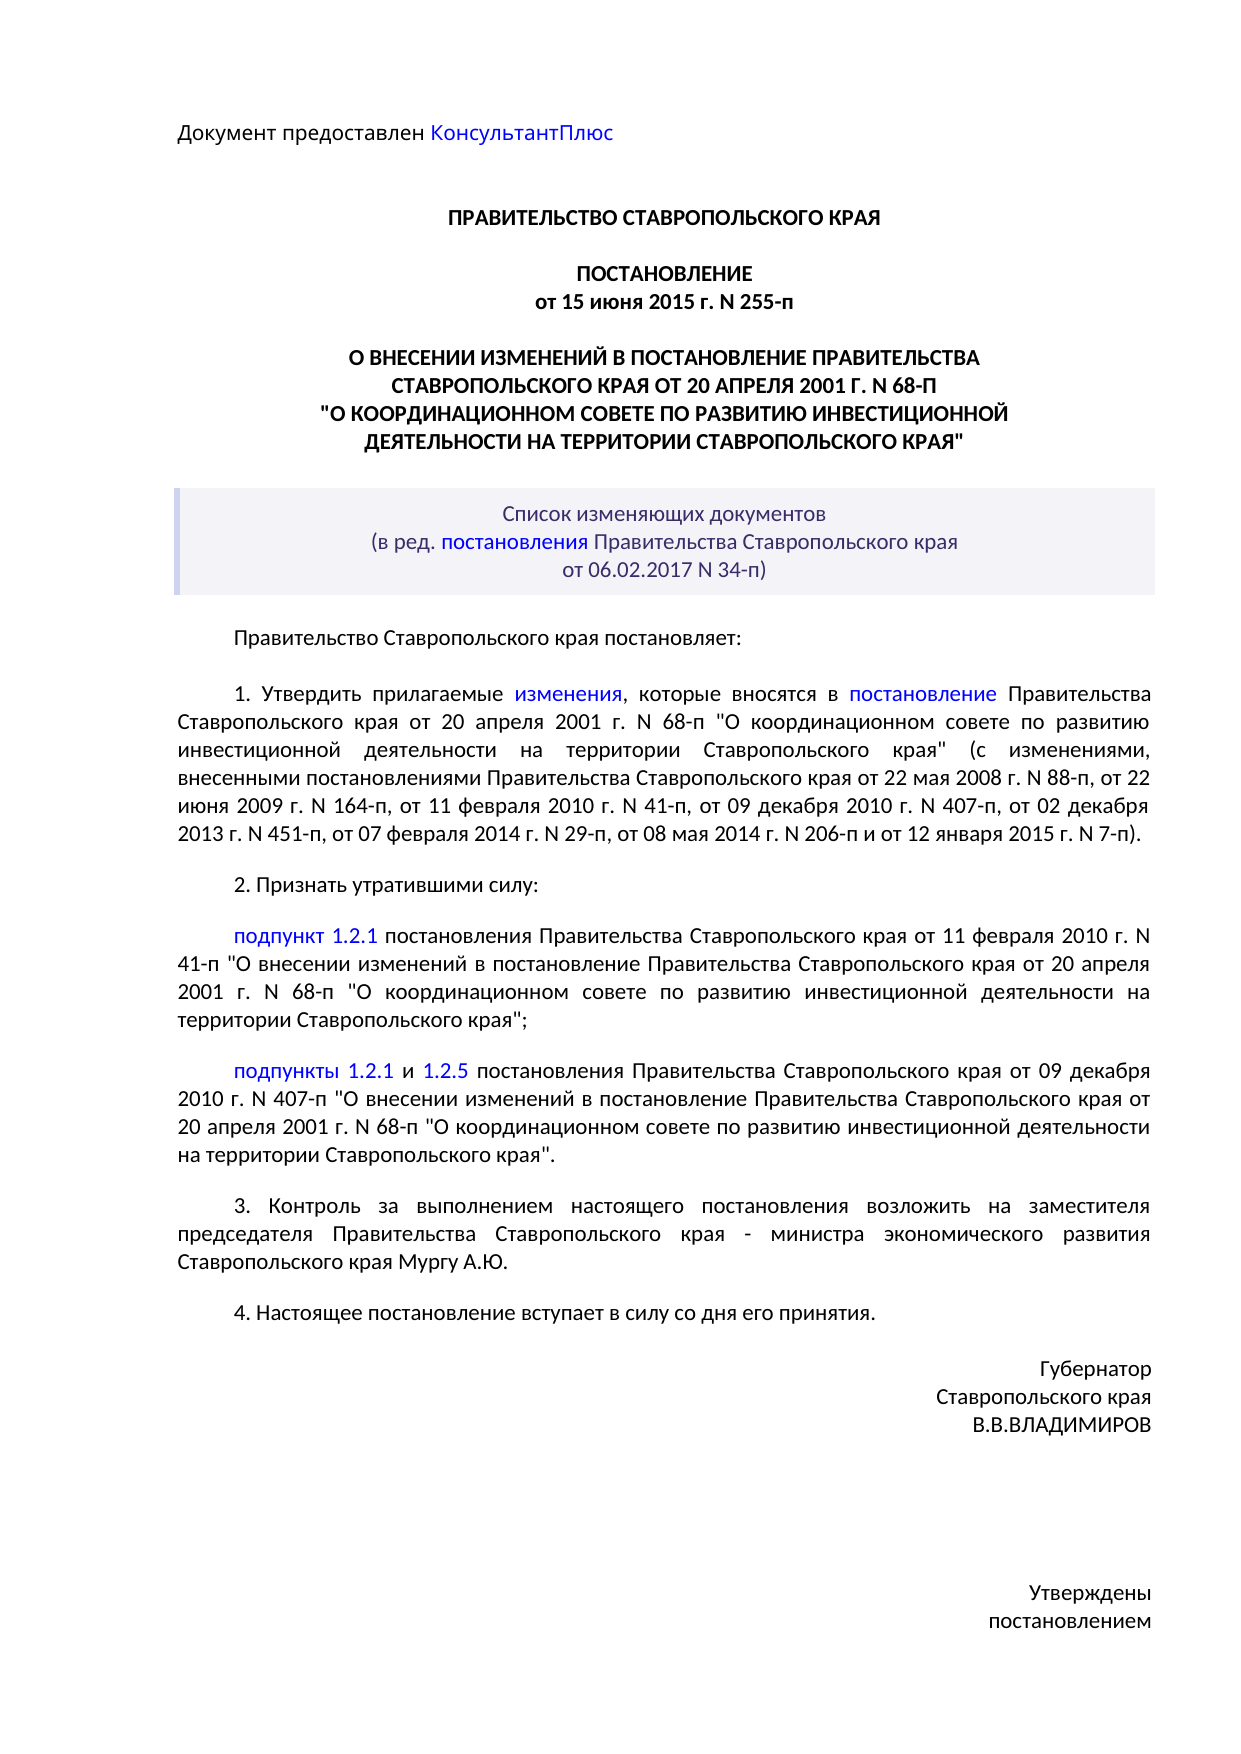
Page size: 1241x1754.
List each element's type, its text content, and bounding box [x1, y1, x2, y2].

title Документ предоставлен КонсультантПлюс [177, 118, 1152, 175]
title ПРАВИТЕЛЬСТВО СТАВРОПОЛЬСКОГО КРАЯ [177, 203, 1152, 231]
text Губернатор [177, 1354, 1152, 1382]
title ДЕЯТЕЛЬНОСТИ НА ТЕРРИТОРИИ СТАВРОПОЛЬСКОГО КРАЯ" [177, 427, 1152, 455]
title СТАВРОПОЛЬСКОГО КРАЯ ОТ 20 АПРЕЛЯ 2001 Г. N 68-П [177, 371, 1152, 399]
title "О КООРДИНАЦИОННОМ СОВЕТЕ ПО РАЗВИТИЮ ИНВЕСТИЦИОННОЙ [177, 399, 1152, 427]
text Ставропольского края [177, 1382, 1152, 1410]
title от 15 июня 2015 г. N 255-п [177, 287, 1152, 315]
title О ВНЕСЕНИИ ИЗМЕНЕНИЙ В ПОСТАНОВЛЕНИЕ ПРАВИТЕЛЬСТВА [177, 343, 1152, 371]
table_header Список изменяющих документов (в ред. постановления Правительства Ставропольского края от 06.02.2017 N 34-п) [180, 488, 1149, 595]
text 3. Контроль за выполнением настоящего постановления возложить на заместителя председателя Правительства Ставропольского края - министра экономического развития Ставропольского края Мургу А.Ю. [177, 1191, 1152, 1275]
text подпункт 1.2.1 постановления Правительства Ставропольского края от 11 февраля 2010 г. N 41-п "О внесении изменений в постановление Правительства Ставропольского края от 20 апреля 2001 г. N 68-п "О координационном совете по развитию инвестиционной деятельности на территории Ставропольского края"; [177, 921, 1152, 1033]
text В.В.ВЛАДИМИРОВ [177, 1410, 1152, 1438]
text Правительство Ставропольского края постановляет: [177, 623, 1152, 651]
title ПОСТАНОВЛЕНИЕ [177, 259, 1152, 287]
text Утверждены [177, 1578, 1152, 1606]
text подпункты 1.2.1 и 1.2.5 постановления Правительства Ставропольского края от 09 декабря 2010 г. N 407-п "О внесении изменений в постановление Правительства Ставропольского края от 20 апреля 2001 г. N 68-п "О координационном совете по развитию инвестиционной деятельности на территории Ставропольского края". [177, 1056, 1152, 1168]
text 4. Настоящее постановление вступает в силу со дня его принятия. [177, 1298, 1152, 1326]
text 1. Утвердить прилагаемые изменения, которые вносятся в постановление Правительства Ставропольского края от 20 апреля 2001 г. N 68-п "О координационном совете по развитию инвестиционной деятельности на территории Ставропольского края" (с изменениями, внесенными постановлениями Правительства Ставропольского края от 22 мая 2008 г. N 88-п, от 22 июня 2009 г. N 164-п, от 11 февраля 2010 г. N 41-п, от 09 декабря 2010 г. N 407-п, от 02 декабря 2013 г. N 451-п, от 07 февраля 2014 г. N 29-п, от 08 мая 2014 г. N 206-п и от 12 января 2015 г. N 7-п). [177, 679, 1152, 847]
text 2. Признать утратившими силу: [177, 870, 1152, 898]
text постановлением [177, 1606, 1152, 1634]
